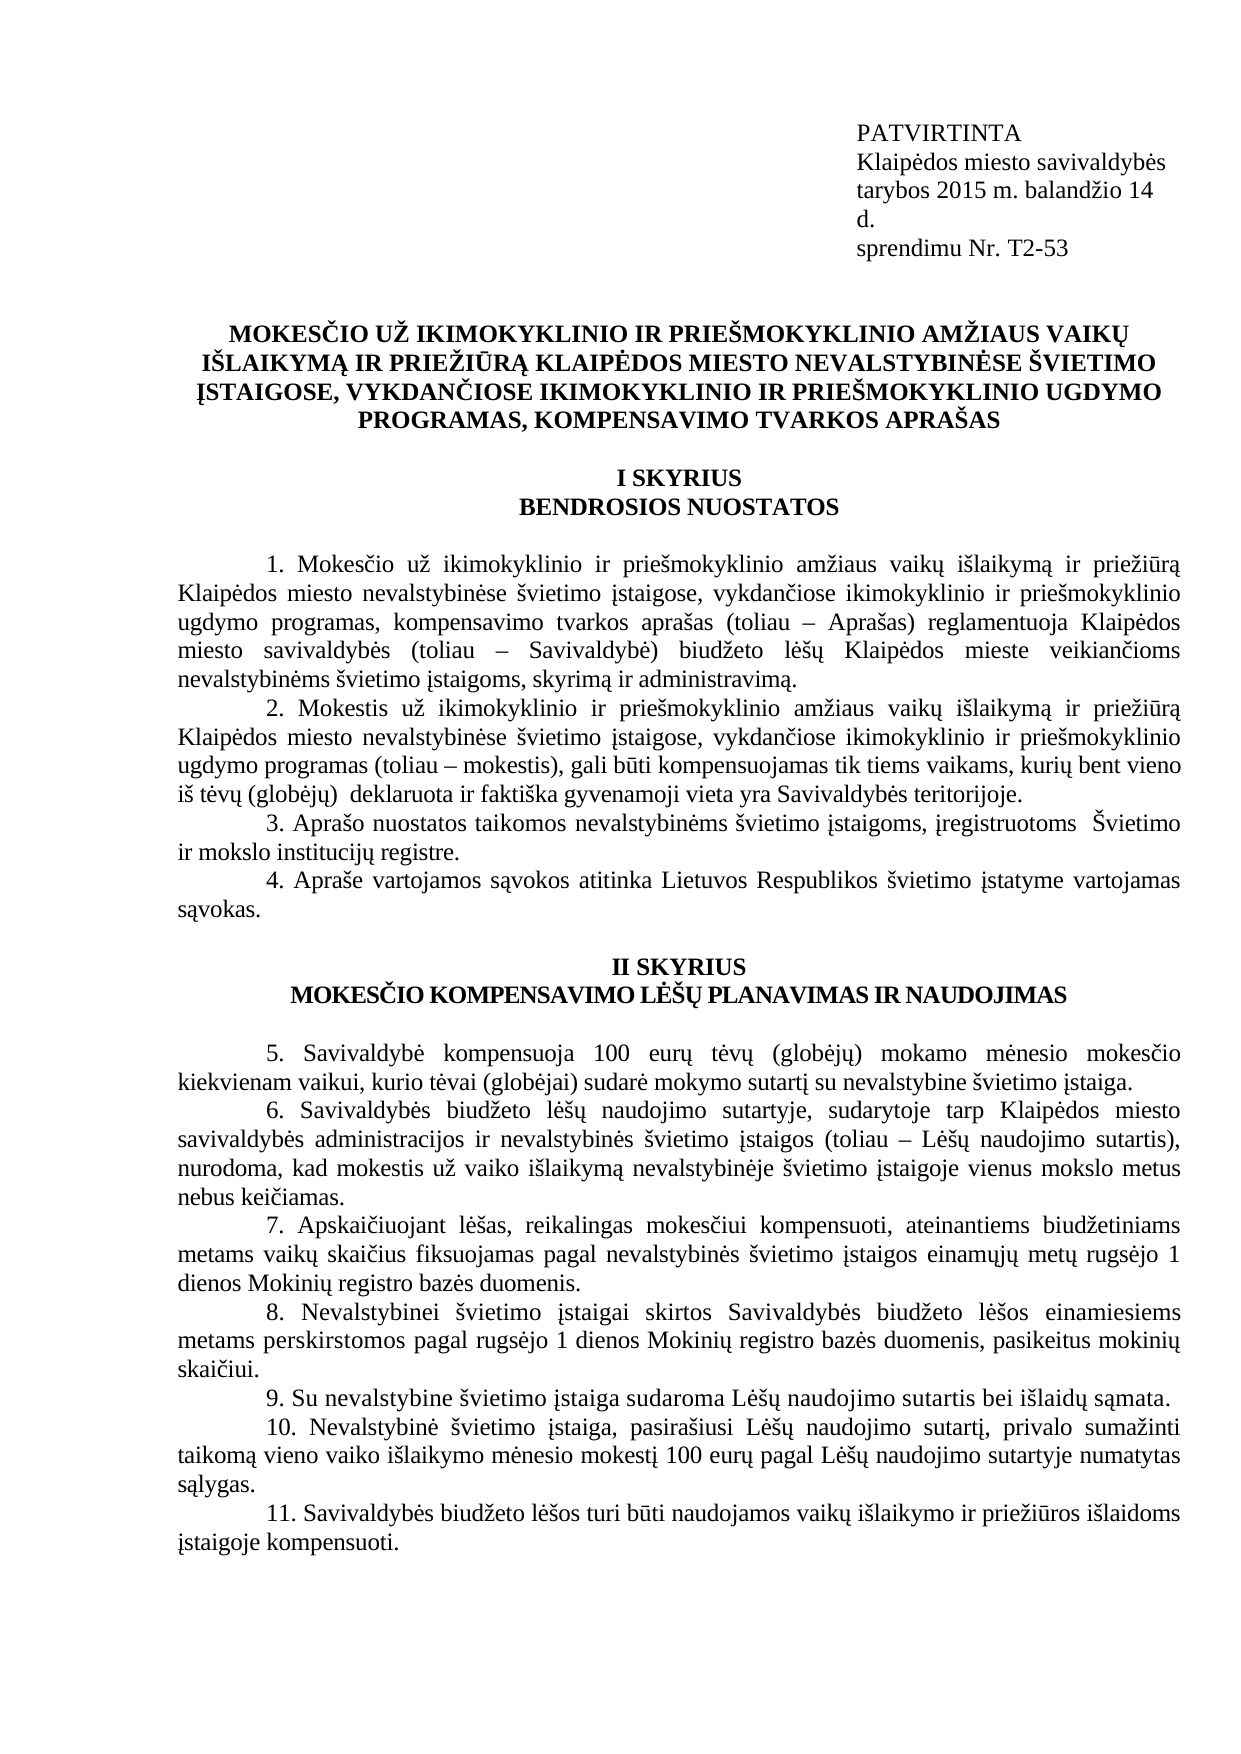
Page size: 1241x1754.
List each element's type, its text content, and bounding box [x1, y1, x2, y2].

text 8. Nevalstybinei švietimo įstaigai skirtos Savivaldybės biudžeto lėšos einamiesiems metams perskirstomos pagal rugsėjo 1 dienos Mokinių registro bazės duomenis, pasikeitus mokinių skaičiui. [177, 1297, 1181, 1383]
text 9. Su nevalstybine švietimo įstaiga sudaroma Lėšų naudojimo sutartis bei išlaidų sąmata. [177, 1383, 1181, 1412]
text 11. Savivaldybės biudžeto lėšos turi būti naudojamos vaikų išlaikymo ir priežiūros išlaidoms įstaigoje kompensuoti. [177, 1498, 1181, 1556]
text 1. Mokesčio už ikimokyklinio ir priešmokyklinio amžiaus vaikų išlaikymą ir priežiūrą Klaipėdos miesto nevalstybinėse švietimo įstaigose, vykdančiose ikimokyklinio ir priešmokyklinio ugdymo programas, kompensavimo tvarkos aprašas (toliau – Aprašas) reglamentuoja Klaipėdos miesto savivaldybės (toliau – Savivaldybė) biudžeto lėšų Klaipėdos mieste veikiančioms nevalstybinėms švietimo įstaigoms, skyrimą ir administravimą. [177, 549, 1181, 693]
text 4. Apraše vartojamos sąvokos atitinka Lietuvos Respublikos švietimo įstatyme vartojamas sąvokas. [177, 866, 1181, 923]
text 10. Nevalstybinė švietimo įstaiga, pasirašiusi Lėšų naudojimo sutartį, privalo sumažinti taikomą vieno vaiko išlaikymo mėnesio mokestį 100 eurų pagal Lėšų naudojimo sutartyje numatytas sąlygas. [177, 1412, 1181, 1498]
text 2. Mokestis už ikimokyklinio ir priešmokyklinio amžiaus vaikų išlaikymą ir priežiūrą Klaipėdos miesto nevalstybinėse švietimo įstaigose, vykdančiose ikimokyklinio ir priešmokyklinio ugdymo programas (toliau – mokestis), gali būti kompensuojamas tik tiems vaikams, kurių bent vieno iš tėvų (globėjų) deklaruota ir faktiška gyvenamoji vieta yra Savivaldybės teritorijoje. [177, 693, 1181, 808]
text 5. Savivaldybė kompensuoja 100 eurų tėvų (globėjų) mokamo mėnesio mokesčio kiekvienam vaikui, kurio tėvai (globėjai) sudarė mokymo sutartį su nevalstybine švietimo įstaiga. [177, 1038, 1181, 1096]
text MOKESČIO KOMPENSAVIMO LĖŠŲ PLANAVIMAS IR NAUDOJIMAS [177, 981, 1181, 1009]
table_cell sprendimu Nr. T2-53 [845, 233, 1179, 262]
text II SKYRIUS [177, 952, 1181, 981]
table_cell tarybos 2015 m. balandžio 14 d. [845, 176, 1179, 233]
text 3. Aprašo nuostatos taikomos nevalstybinėms švietimo įstaigoms, įregistruotoms Švietimo ir mokslo institucijų registre. [177, 808, 1181, 866]
table_cell Klaipėdos miesto savivaldybės [845, 147, 1179, 176]
text MOKESČIO UŽ IKIMOKYKLINIO IR PRIEŠMOKYKLINIO AMŽIAUS VAIKŲ IŠLAIKYMĄ ir priežiūrą KLAIPĖDOS MIESTO nevalstybinėse ŠVIETIMO ĮSTAIGOSE, VYKDANČIOSE IKIMOKYKLINIO IR PRIEŠMOKYKLINIO UGDYMO PROGRAMAS, KOMPENSAVIMO TVARKOS APRAŠAS [177, 319, 1181, 434]
text 7. Apskaičiuojant lėšas, reikalingas mokesčiui kompensuoti, ateinantiems biudžetiniams metams vaikų skaičius fiksuojamas pagal nevalstybinės švietimo įstaigos einamųjų metų rugsėjo 1 dienos Mokinių registro bazės duomenis. [177, 1211, 1181, 1297]
text I SKYRIUS [177, 463, 1181, 492]
text BENDROSIOS NUOSTATOS [177, 492, 1181, 521]
text 6. Savivaldybės biudžeto lėšų naudojimo sutartyje, sudarytoje tarp Klaipėdos miesto savivaldybės administracijos ir nevalstybinės švietimo įstaigos (toliau – Lėšų naudojimo sutartis), nurodoma, kad mokestis už vaiko išlaikymą nevalstybinėje švietimo įstaigoje vienus mokslo metus nebus keičiamas. [177, 1096, 1181, 1211]
table_header PATVIRTINTA [845, 118, 1179, 147]
